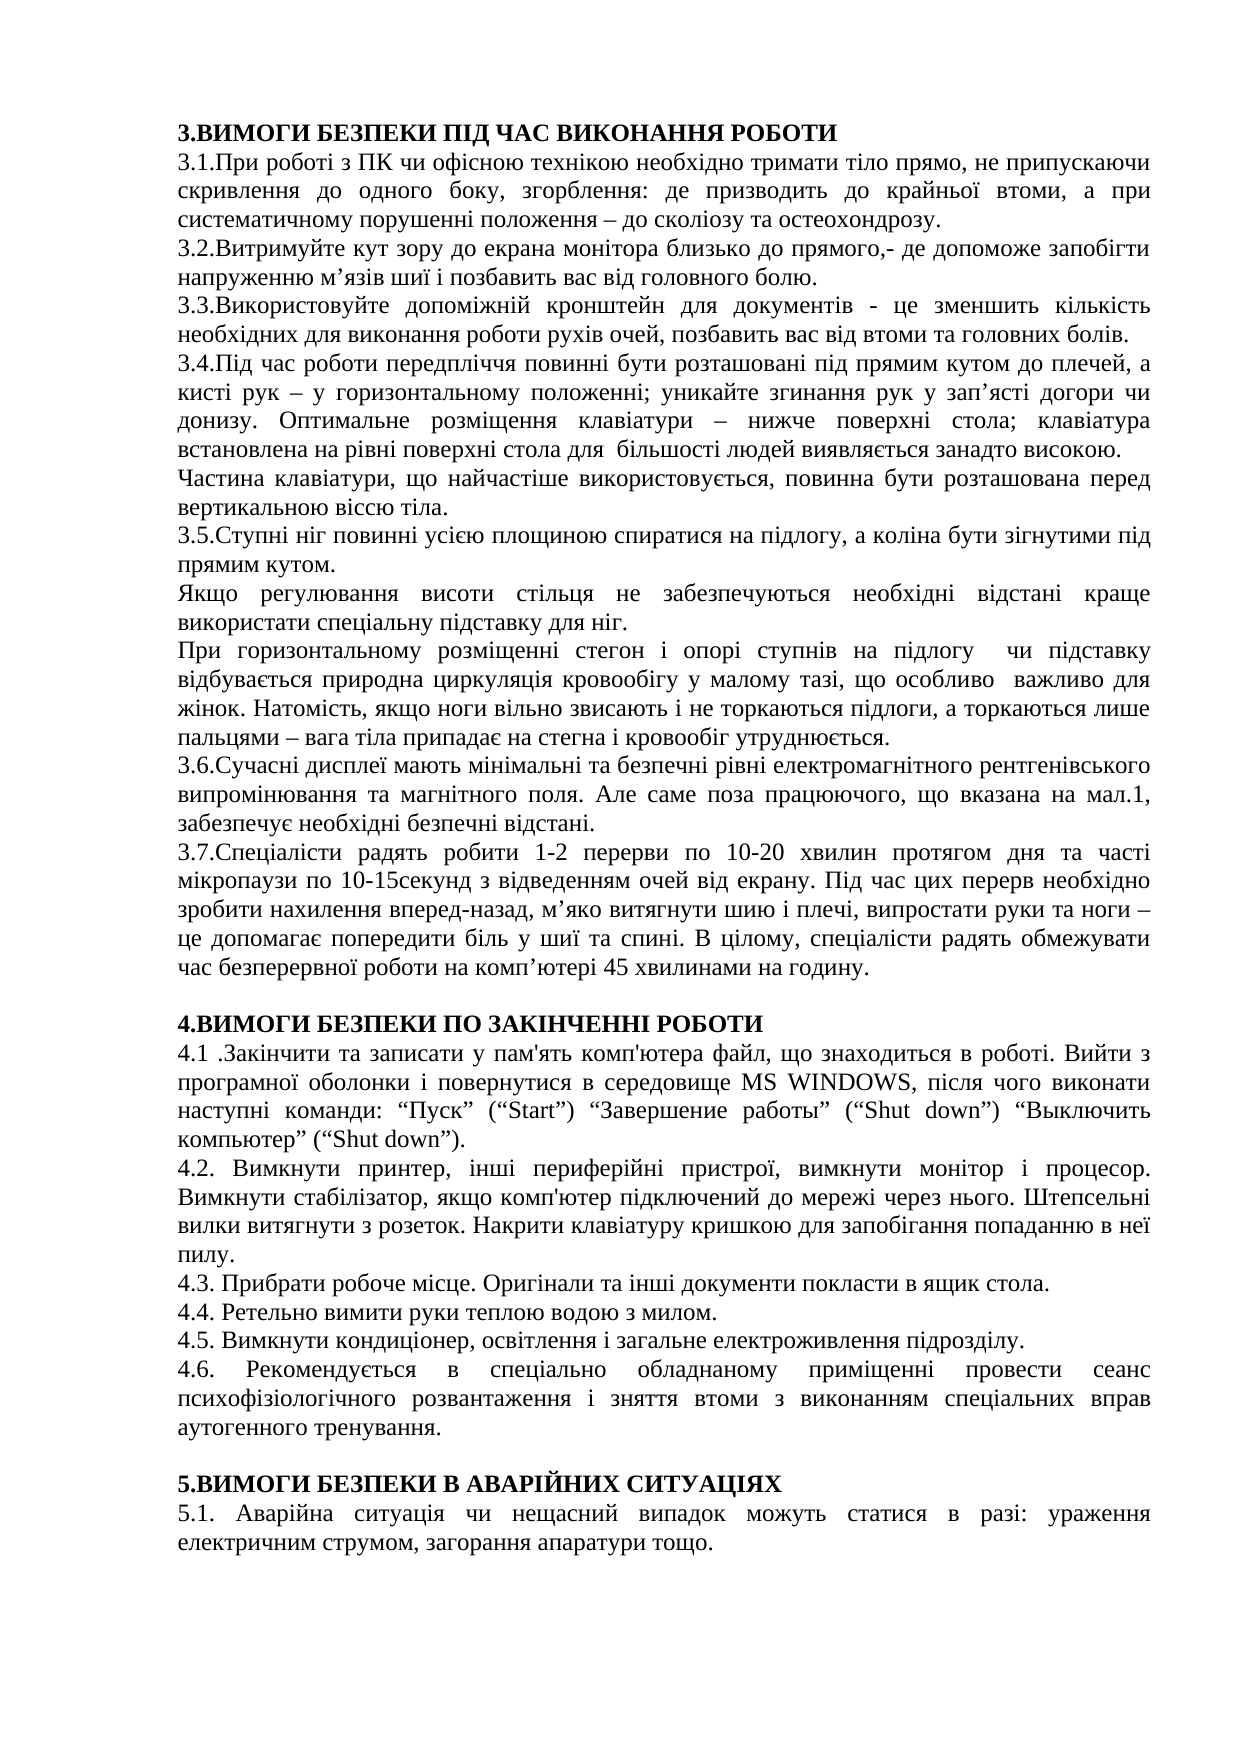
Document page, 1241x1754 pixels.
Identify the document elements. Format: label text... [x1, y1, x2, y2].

text 3.4.Під час роботи передпліччя повинні бути розташовані під прямим кутом до плечей, а кисті рук – у горизонтальному положенні; уникайте згинання рук у зап’ясті догори чи донизу. Оптимальне розміщення клавіатури – нижче поверхні стола; клавіатура встановлена на рівні поверхні стола для більшості людей виявляється занадто високою. [177, 348, 1152, 463]
text 3.2.Витримуйте кут зору до екрана монітора близько до прямого,- де допоможе запобігти напруженню м’язів шиї і позбавить вас від головного болю. [177, 233, 1152, 291]
text 4.ВИМОГИ БЕЗПЕКИ ПО ЗАКІНЧЕННІ РОБОТИ [177, 1009, 1152, 1038]
text При горизонтальному розміщенні стегон і опорі ступнів на підлогу чи підставку відбувається природна циркуляція кровообігу у малому тазі, що особливо важливо для жінок. Натомість, якщо ноги вільно звисають і не торкаються підлоги, а торкаються лише пальцями – вага тіла припадає на стегна і кровообіг утруднюється. [177, 636, 1152, 751]
text 4.5. Вимкнути кондиціонер, освітлення і загальне електроживлення підрозділу. [177, 1326, 1152, 1354]
text 3.7.Спеціалісти радять робити 1-2 перерви по 10-20 хвилин протягом дня та часті мікропаузи по 10-15секунд з відведенням очей від екрану. Під час цих перерв необхідно зробити нахилення вперед-назад, м’яко витягнути шию і плечі, випростати руки та ноги – це допомагає попередити біль у шиї та спині. В цілому, спеціалісти радять обмежувати час безперервної роботи на комп’ютері 45 хвилинами на годину. [177, 837, 1152, 981]
text 3.ВИМОГИ БЕЗПЕКИ ПІД ЧАС ВИКОНАННЯ РОБОТИ [177, 118, 1152, 147]
text 4.3. Прибрати робоче місце. Оригінали та інші документи покласти в ящик стола. [177, 1268, 1152, 1297]
text 3.5.Ступні ніг повинні усією площиною спиратися на підлогу, а коліна бути зігнутими під прямим кутом. [177, 521, 1152, 578]
text 3.6.Сучасні дисплеї мають мінімальні та безпечні рівні електромагнітного рентгенівського випромінювання та магнітного поля. Але саме поза працюючого, що вказана на мал.1, забезпечує необхідні безпечні відстані. [177, 751, 1152, 837]
text 3.3.Використовуйте допоміжній кронштейн для документів - це зменшить кількість необхідних для виконання роботи рухів очей, позбавить вас від втоми та головних болів. [177, 291, 1152, 348]
text 4.4. Ретельно вимити руки теплою водою з милом. [177, 1297, 1152, 1326]
text 3.1.При роботі з ПК чи офісною технікою необхідно тримати тіло прямо, не припускаючи скривлення до одного боку, згорблення: де призводить до крайньої втоми, а при систематичному порушенні положення – до сколіозу та остеохондрозу. [177, 147, 1152, 233]
text Частина клавіатури, що найчастіше використовується, повинна бути розташована перед вертикальною віссю тіла. [177, 463, 1152, 521]
text 5.ВИМОГИ БЕЗПЕКИ В АВАРІЙНИХ СИТУАЦІЯХ [177, 1469, 1152, 1498]
text 4.2. Вимкнути принтер, інші периферійні пристрої, вимкнути монітор і процесор. Вимкнути стабілізатор, якщо комп'ютер підключений до мережі через нього. Штепсельні вилки витягнути з розеток. Накрити клавіатуру кришкою для запобігання попаданню в неї пилу. [177, 1153, 1152, 1268]
text 5.1. Аварійна ситуація чи нещасний випадок можуть статися в разі: ураження електричним струмом, загорання апаратури тощо. [177, 1498, 1152, 1556]
text 4.6. Рекомендується в спеціально обладнаному приміщенні провести сеанс психофізіологічного розвантаження і зняття втоми з виконанням спеціальних вправ аутогенного тренування. [177, 1354, 1152, 1441]
text 4.1 .Закінчити та записати у пам'ять комп'ютера файл, що знаходиться в роботі. Вийти з програмної оболонки і повернутися в середовище МS WINDOWS, після чого виконати наступні команди: “Пуск” (“Start”) “Завершение работы” (“Shut down”) “Выключить компьютер” (“Shut down”). [177, 1038, 1152, 1153]
text Якщо регулювання висоти стільця не забезпечуються необхідні відстані краще використати спеціальну підставку для ніг. [177, 578, 1152, 636]
